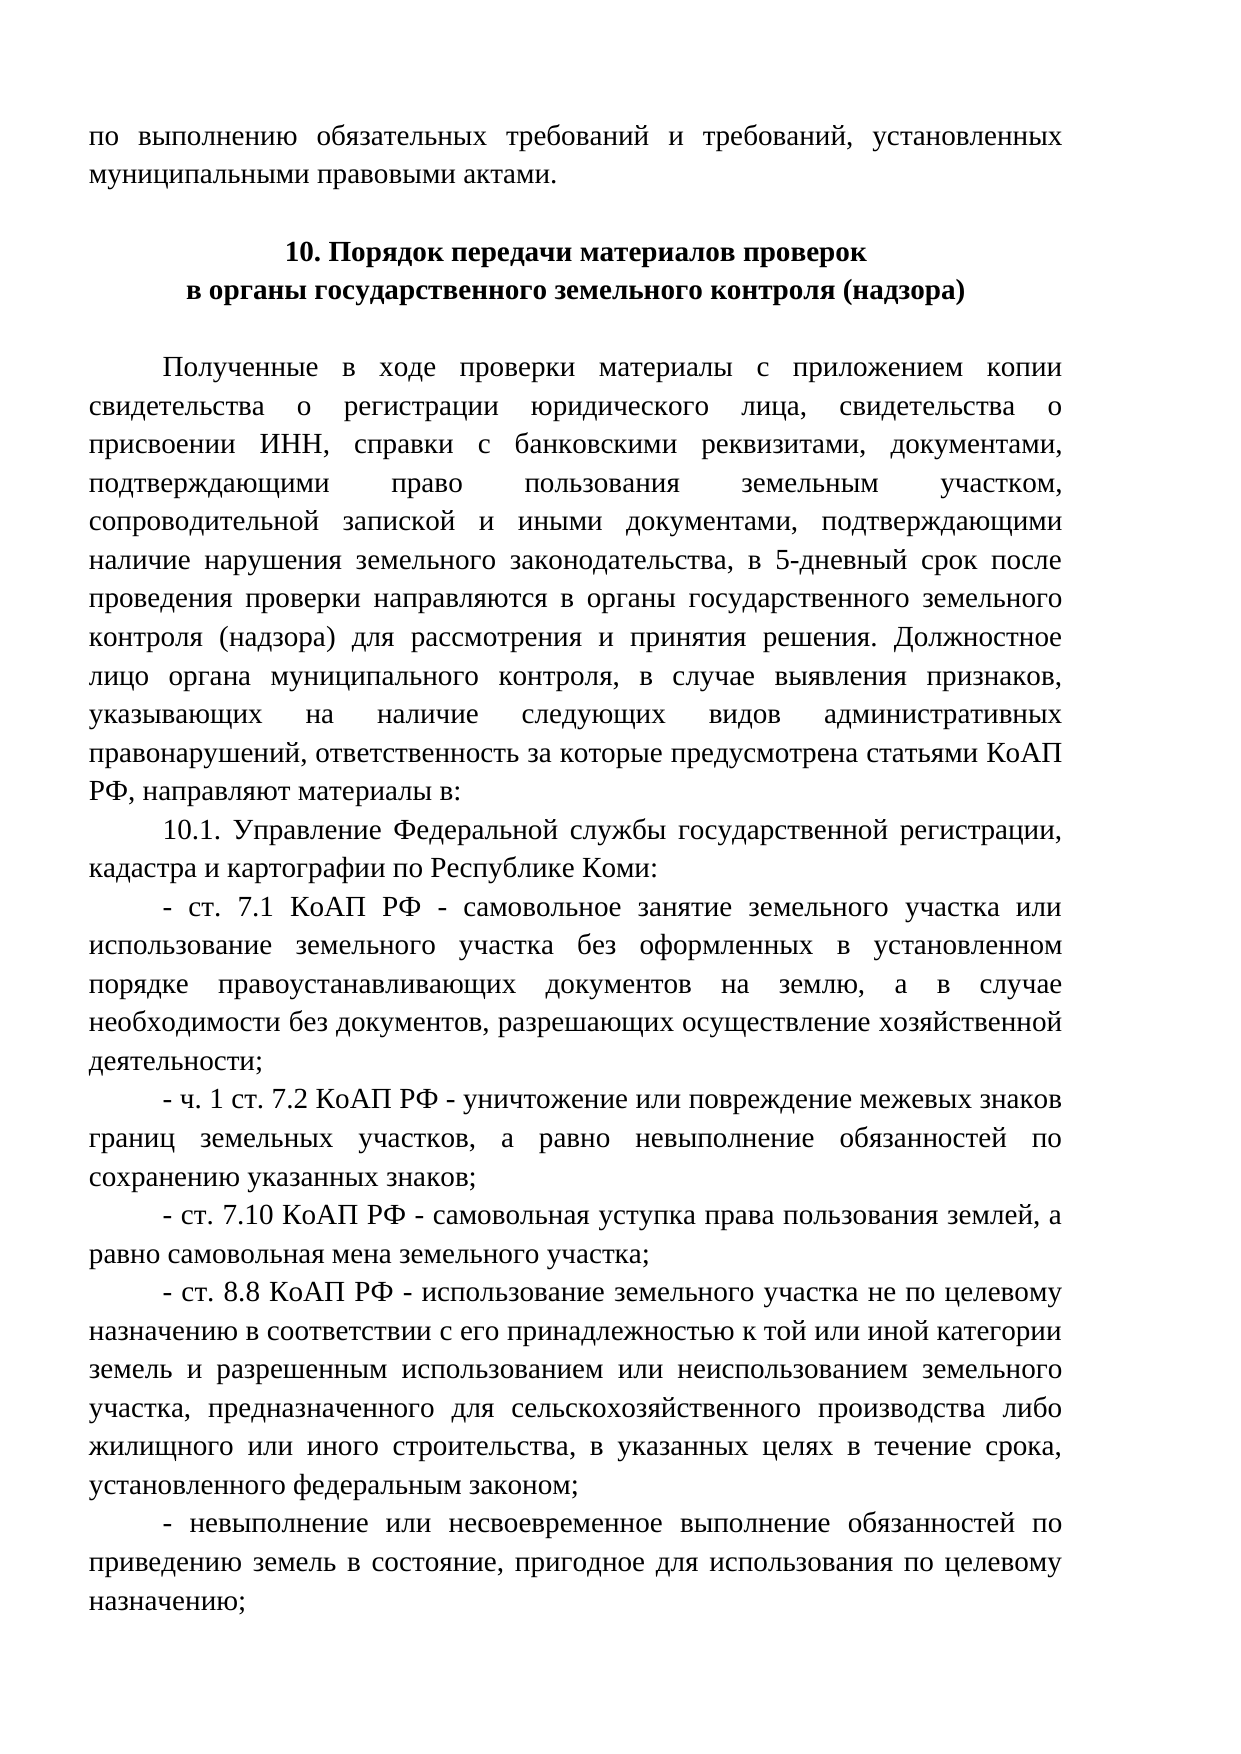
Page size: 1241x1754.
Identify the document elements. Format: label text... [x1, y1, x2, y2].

text Полученные в ходе проверки материалы с приложением копии свидетельства о регистрации юридического лица, свидетельства о присвоении ИНН, справки с банковскими реквизитами, документами, подтверждающими право пользования земельным участком, сопроводительной запиской и иными документами, подтверждающими наличие нарушения земельного законодательства, в 5-дневный срок после проведения проверки направляются в органы государственного земельного контроля (надзора) для рассмотрения и принятия решения. Должностное лицо органа муниципального контроля, в случае выявления признаков, указывающих на наличие следующих видов административных правонарушений, ответственность за которые предусмотрена статьями КоАП РФ, направляют материалы в: [89, 349, 1063, 807]
text - ч. 1 ст. 7.2 КоАП РФ - уничтожение или повреждение межевых знаков границ земельных участков, а равно невыполнение обязанностей по сохранению указанных знаков; [89, 1082, 1063, 1192]
text - ст. 8.8 КоАП РФ - использование земельного участка не по целевому назначению в соответствии с его принадлежностью к той или иной категории земель и разрешенным использованием или неиспользованием земельного участка, предназначенного для сельскохозяйственного производства либо жилищного или иного строительства, в указанных целях в течение срока, установленного федеральным законом; [89, 1274, 1063, 1501]
text - ст. 7.1 КоАП РФ - самовольное занятие земельного участка или использование земельного участка без оформленных в установленном порядке правоустанавливающих документов на землю, а в случае необходимости без документов, разрешающих осуществление хозяйственной деятельности; [89, 889, 1063, 1077]
text 10. Порядок передачи материалов проверок [89, 234, 1063, 267]
text - невыполнение или несвоевременное выполнение обязанностей по приведению земель в состояние, пригодное для использования по целевому назначению; [89, 1506, 1063, 1616]
text в органы государственного земельного контроля (надзора) [89, 272, 1063, 306]
text 10.1. Управление Федеральной службы государственной регистрации, кадастра и картографии по Республике Коми: [89, 812, 1063, 884]
text - ст. 7.10 КоАП РФ - самовольная уступка права пользования землей, а равно самовольная мена земельного участка; [89, 1197, 1063, 1269]
